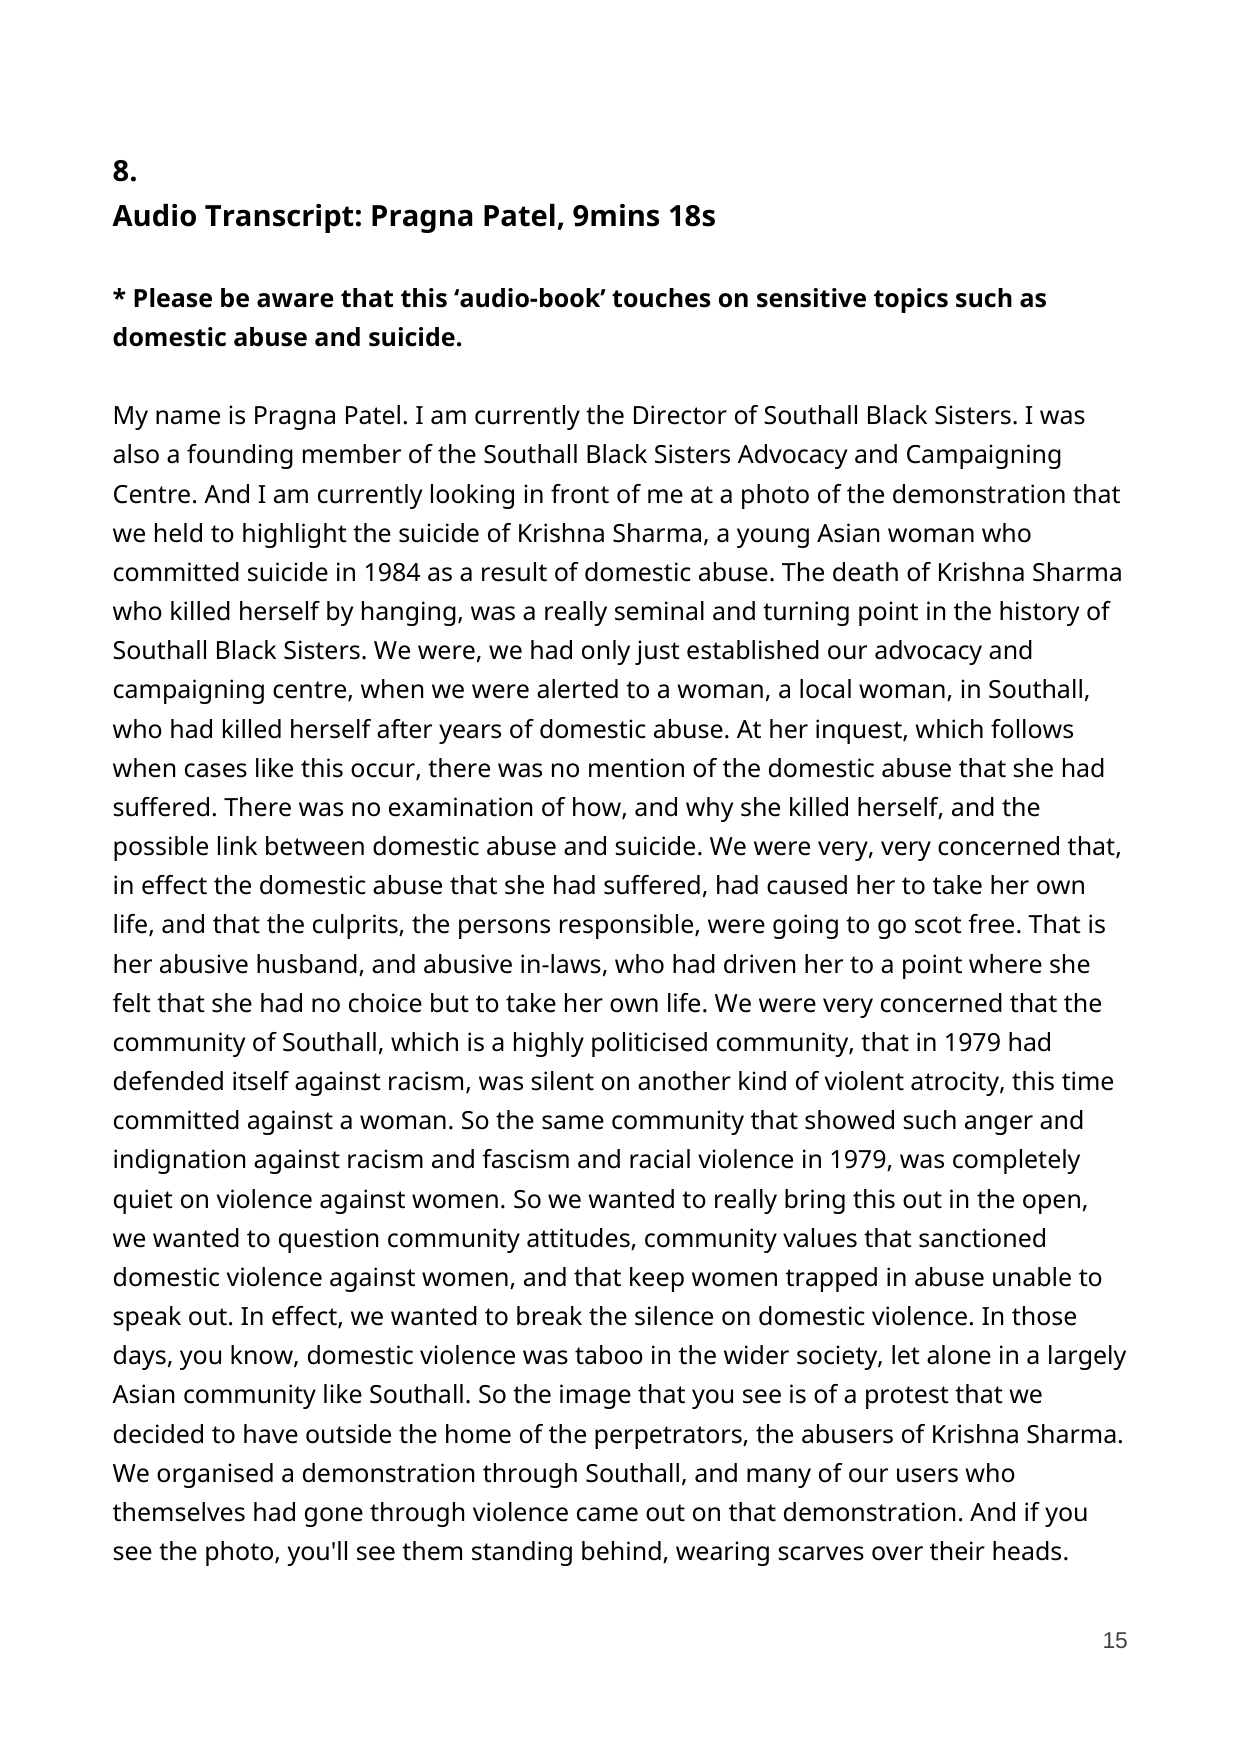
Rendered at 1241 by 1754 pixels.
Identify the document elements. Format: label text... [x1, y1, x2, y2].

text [112, 398, 1128, 1568]
text * Please be aware that this ‘audio-book’ touches on sensitive topics such as domestic abuse and suicide. [112, 280, 1128, 354]
text 8. [112, 150, 1128, 190]
text Audio Transcript: Pragna Patel, 9mins 18s [112, 196, 1128, 235]
